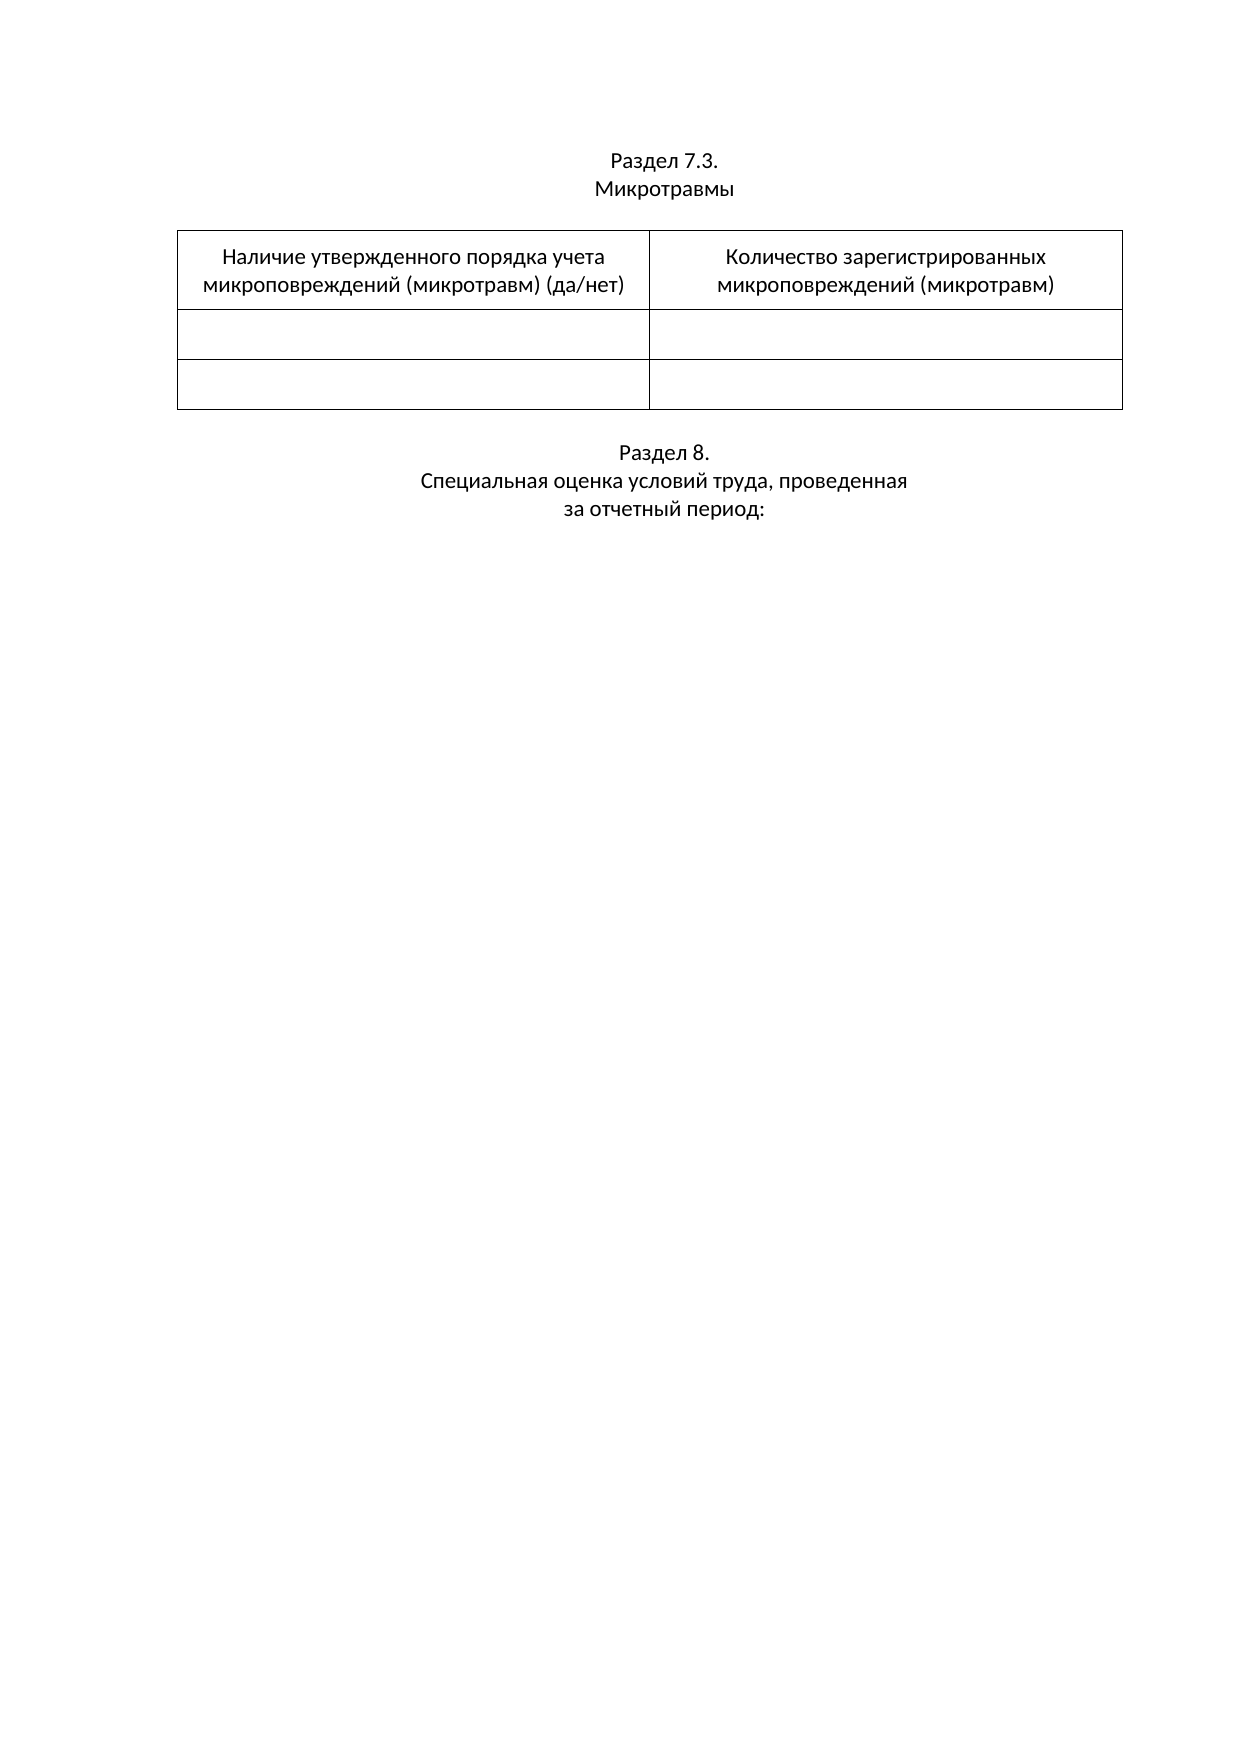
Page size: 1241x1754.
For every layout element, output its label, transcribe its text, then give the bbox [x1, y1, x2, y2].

text Микротравмы [177, 174, 1152, 202]
text Специальная оценка условий труда, проведенная [177, 466, 1152, 494]
text за отчетный период: [177, 494, 1152, 522]
table_cell [650, 310, 1122, 359]
table_cell [178, 360, 649, 409]
text Раздел 7.3. [177, 146, 1152, 174]
table_cell [650, 360, 1122, 409]
table_cell [178, 310, 649, 359]
table_header Наличие утвержденного порядка учета микроповреждений (микротравм) (да/нет) [178, 231, 649, 308]
table_header Количество зарегистрированных микроповреждений (микротравм) [650, 231, 1122, 308]
text Раздел 8. [177, 438, 1152, 466]
